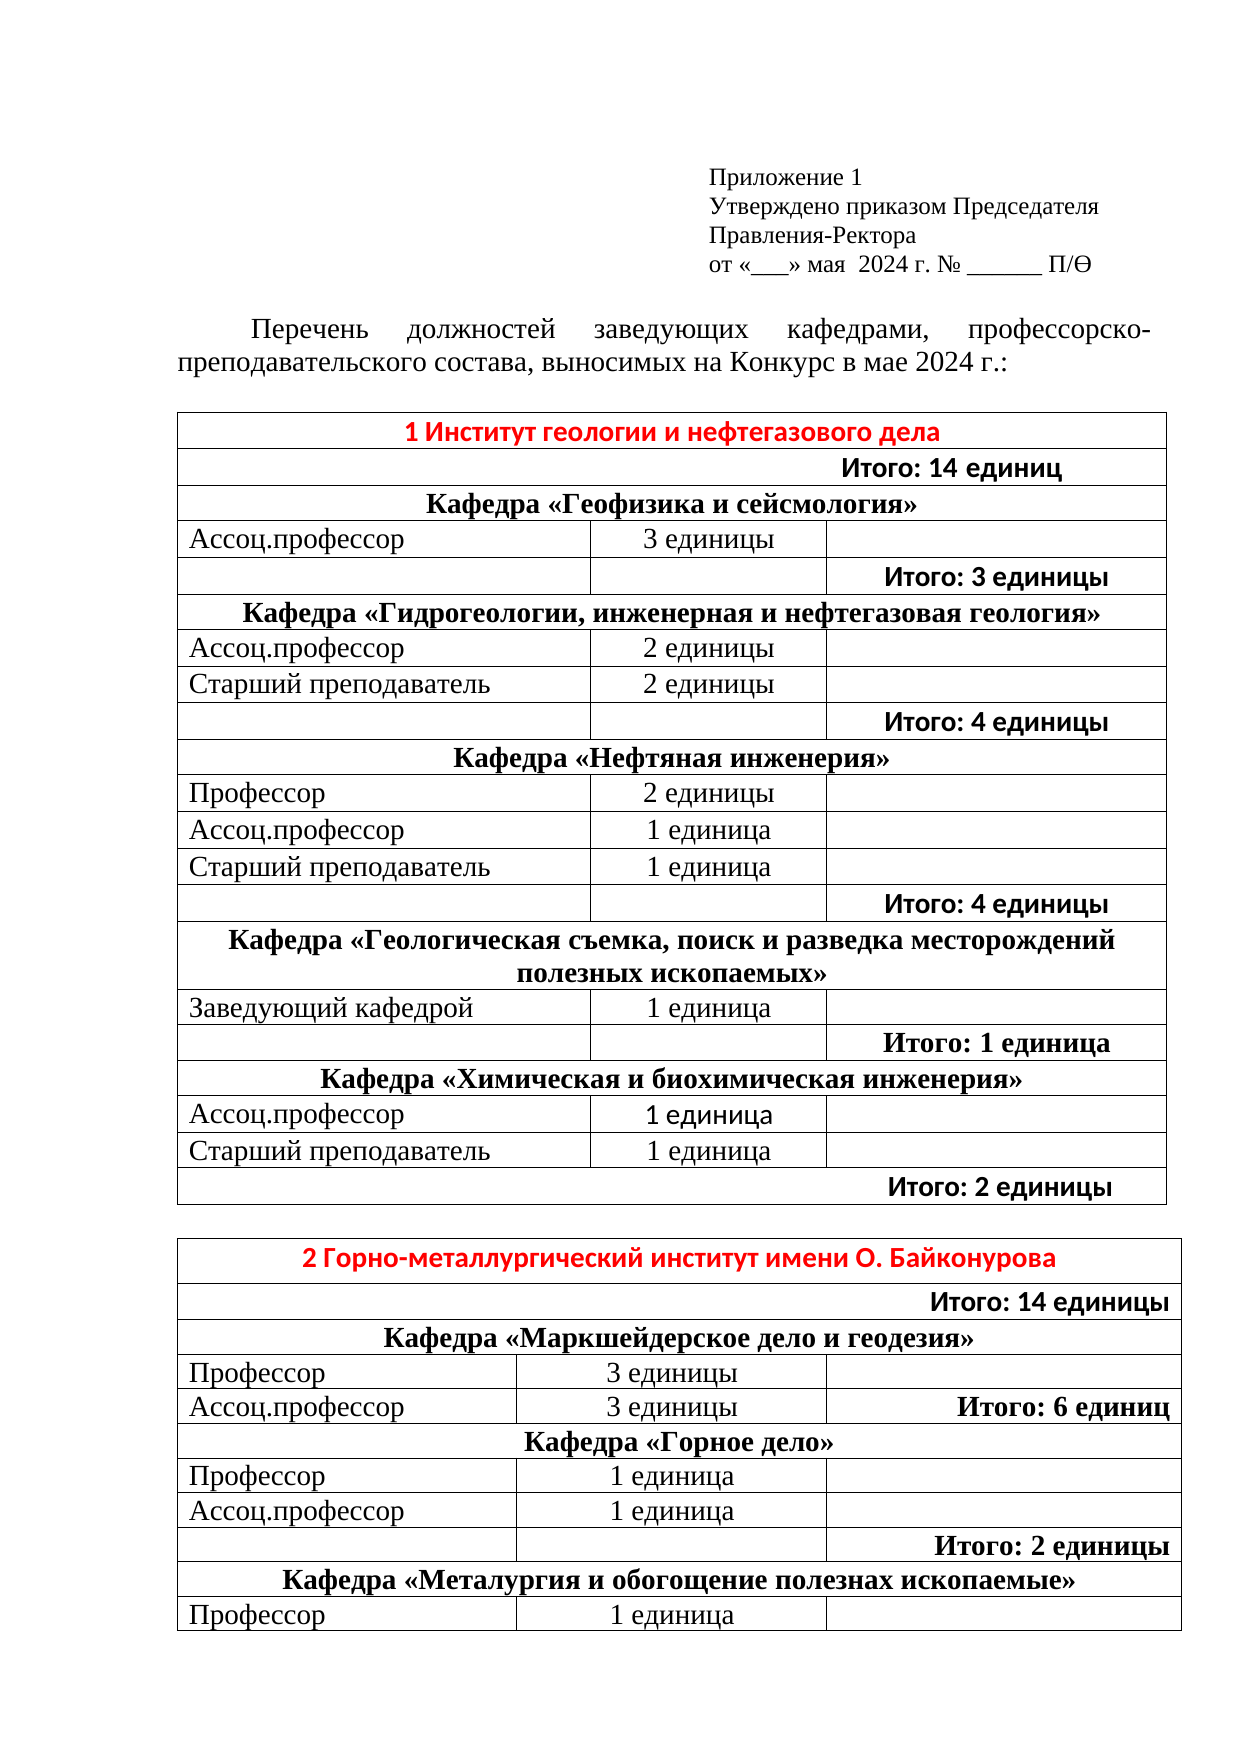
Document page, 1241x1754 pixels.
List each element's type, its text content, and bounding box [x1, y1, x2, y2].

table_cell Профессор [178, 1597, 516, 1630]
table_cell [827, 630, 1166, 666]
table_cell Старший преподаватель [178, 849, 590, 884]
table_cell Профессор [178, 1355, 516, 1388]
table_cell [827, 775, 1166, 811]
table_cell 1 единица [591, 1133, 826, 1167]
table_cell Итого: 14 единицы [178, 1284, 1181, 1319]
table_cell [178, 1025, 590, 1060]
table_header 2 Горно-металлургический институт имени О. Байконурова [178, 1239, 1181, 1282]
table_cell Профессор [178, 1459, 516, 1492]
table_cell Кафедра «Гидрогеологии, инженерная и нефтегазовая геология» [178, 595, 1166, 629]
table_cell Старший преподаватель [178, 1133, 590, 1167]
table_cell Кафедра «Горное дело» [178, 1424, 1181, 1457]
table_cell Итого: 14 единиц [178, 449, 1166, 485]
table_cell 1 единица [591, 1096, 826, 1132]
table_cell [178, 703, 590, 739]
table_cell Кафедра «Геофизика и сейсмология» [178, 486, 1166, 520]
table_cell [827, 812, 1166, 848]
table_cell [591, 703, 826, 739]
table_cell [827, 1355, 1181, 1388]
table_cell Кафедра «Геологическая съемка, поиск и разведка месторождений полезных ископаемых» [178, 922, 1166, 989]
text Утверждено приказом Председателя Правления-Ректора [709, 191, 1152, 249]
table_cell [517, 1528, 826, 1561]
table_cell 1 единица [591, 990, 826, 1024]
table_cell [178, 1528, 516, 1561]
table_cell Итого: 3 единицы [827, 558, 1166, 594]
table_cell Итого: 4 единицы [827, 885, 1166, 921]
table_cell [178, 558, 590, 594]
table_cell Кафедра «Маркшейдерское дело и геодезия» [178, 1320, 1181, 1354]
table_cell 2 единицы [591, 667, 826, 702]
text Приложение 1 [709, 162, 1152, 191]
table_cell 3 единицы [517, 1355, 826, 1388]
table_cell Кафедра «Металургия и обогощение полезнах ископаемые» [178, 1562, 1181, 1596]
table_header 1 Институт геологии и нефтегазового дела [178, 413, 1166, 448]
table_cell 1 единица [517, 1597, 826, 1630]
table_cell [827, 1459, 1181, 1492]
table_cell 3 единицы [591, 521, 826, 557]
table_cell [827, 667, 1166, 702]
table_cell [827, 849, 1166, 884]
table_cell Итого: 2 единицы [178, 1168, 1166, 1204]
table_cell Кафедра «Химическая и биохимическая инженерия» [178, 1061, 1166, 1095]
table_cell Итого: 4 единицы [827, 703, 1166, 739]
table_cell Заведующий кафедрой [178, 990, 590, 1024]
table_cell Старший преподаватель [178, 667, 590, 702]
table_cell 1 единица [517, 1493, 826, 1527]
table_cell Ассоц.профессор [178, 812, 590, 848]
table_cell [827, 1096, 1166, 1132]
text Перечень должностей заведующих кафедрами, профессорско-преподавательского состава, выносимых на Конкурс в мае 2024 г.: [177, 311, 1152, 378]
table_cell [827, 1493, 1181, 1527]
table_cell Ассоц.профессор [178, 630, 590, 666]
table_cell [591, 1025, 826, 1060]
table_cell [178, 885, 590, 921]
table_cell 1 единица [517, 1459, 826, 1492]
table_cell 3 единицы [517, 1389, 826, 1423]
table_cell [827, 521, 1166, 557]
table_cell [827, 990, 1166, 1024]
table_cell Ассоц.профессор [178, 1389, 516, 1423]
table_cell Итого: 1 единица [827, 1025, 1166, 1060]
table_cell 2 единицы [591, 775, 826, 811]
table_cell Итого: 6 единиц [827, 1389, 1181, 1423]
table_cell Кафедра «Нефтяная инженерия» [178, 740, 1166, 774]
text от «___» мая 2024 г. № ______ П/Ө [709, 249, 1152, 277]
table_cell Ассоц.профессор [178, 521, 590, 557]
table_cell Итого: 2 единицы [827, 1528, 1181, 1561]
table_cell Ассоц.профессор [178, 1096, 590, 1132]
table_cell [827, 1597, 1181, 1630]
table_cell [591, 885, 826, 921]
table_cell Профессор [178, 775, 590, 811]
table_cell 1 единица [591, 812, 826, 848]
table_cell [591, 558, 826, 594]
table_cell [827, 1133, 1166, 1167]
table_cell 2 единицы [591, 630, 826, 666]
table_cell Ассоц.профессор [178, 1493, 516, 1527]
table_cell 1 единица [591, 849, 826, 884]
